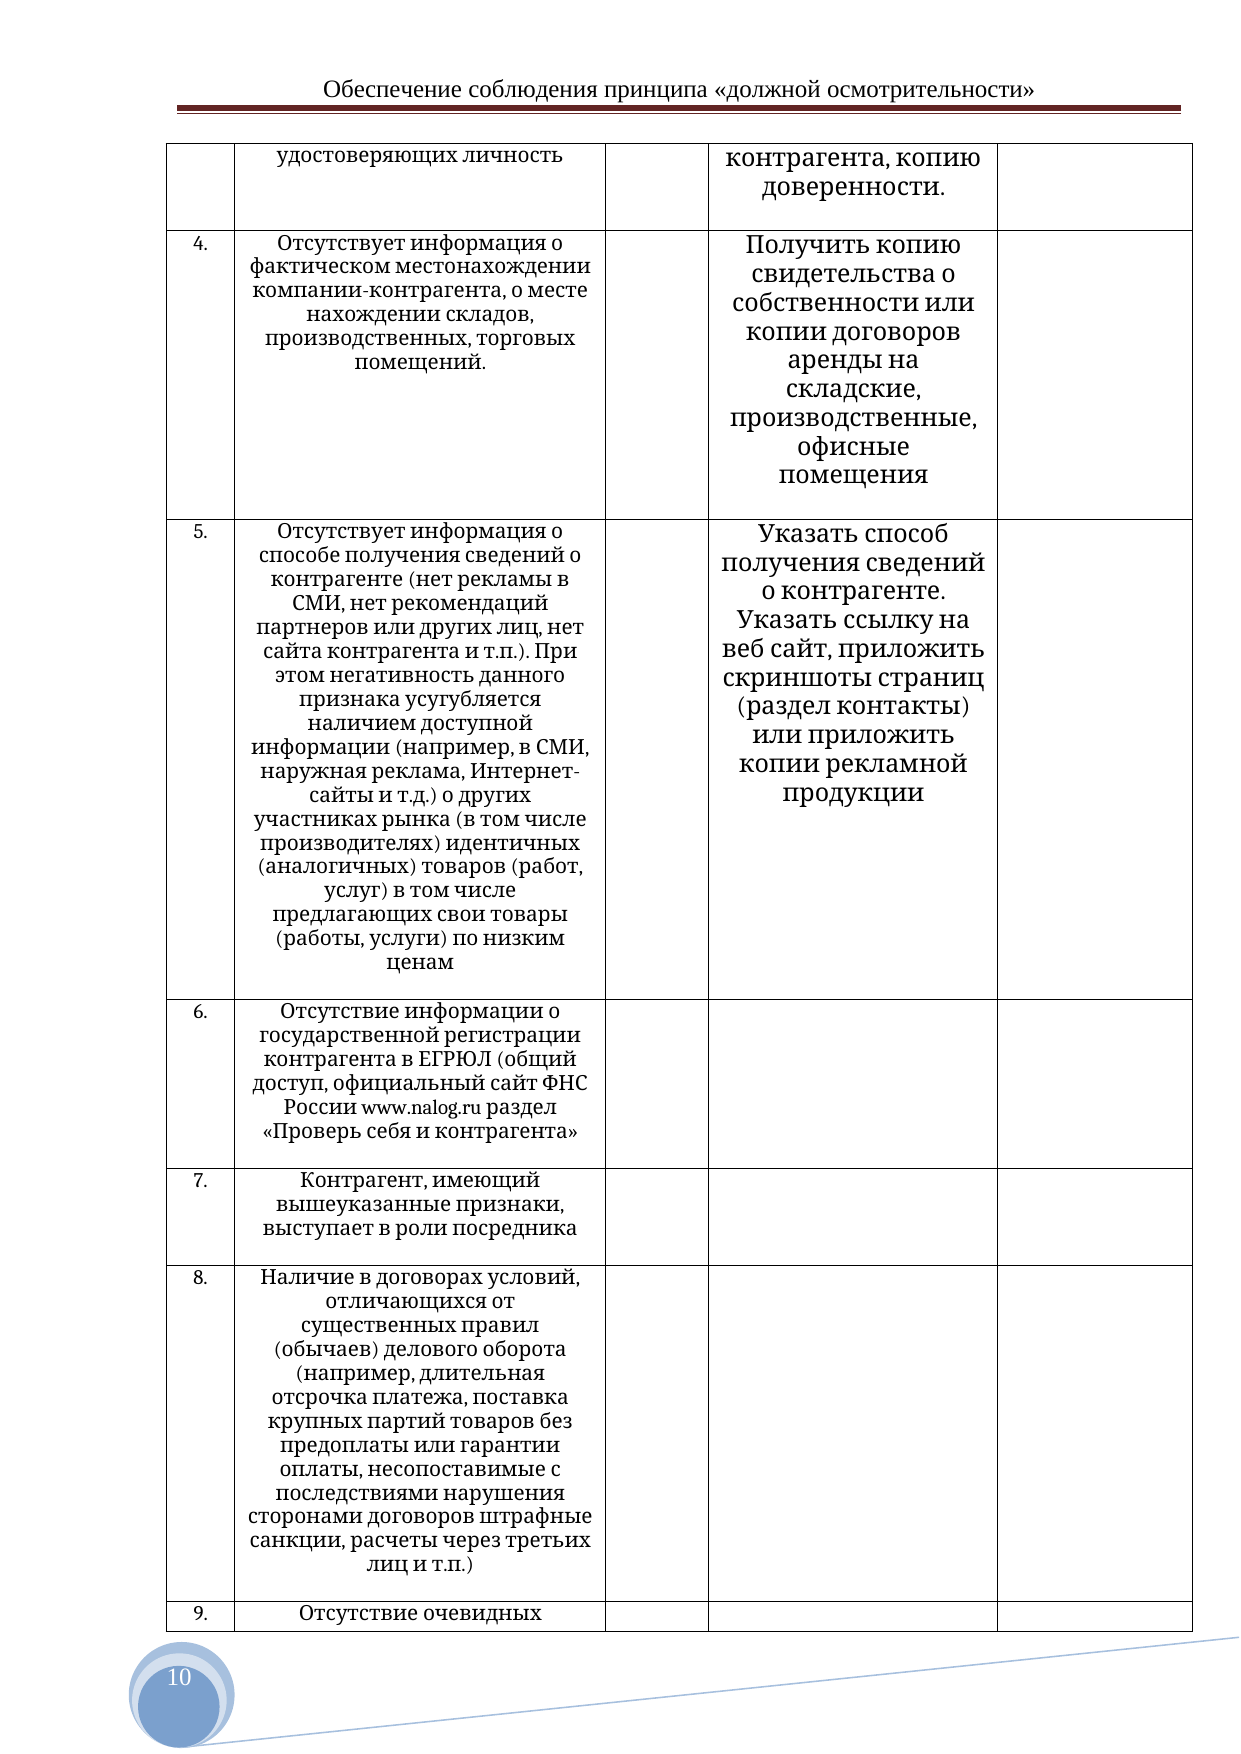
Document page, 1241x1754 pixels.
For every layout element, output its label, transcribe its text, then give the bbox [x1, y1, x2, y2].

table_cell Получить копию свидетельства о собственности или копии договоров аренды на складские, производственные, офисные помещения [709, 231, 997, 519]
table_cell [998, 1000, 1192, 1168]
table_cell Наличие в договорах условий, отличающихся от существенных правил (обычаев) делового оборота (например, длительная отсрочка платежа, поставка крупных партий товаров без предоплаты или гарантии оплаты, несопоставимые с последствиями нарушения сторонами договоров штрафные санкции, расчеты через третьих лиц и т.п.) [235, 1266, 605, 1601]
table_cell 4. [167, 231, 234, 519]
table_cell 8. [167, 1266, 234, 1601]
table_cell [235, 1602, 605, 1631]
table_cell Указать способ получения сведений о контрагенте. Указать ссылку на веб сайт, приложить скриншоты страниц (раздел контакты) или приложить копии рекламной продукции [709, 520, 997, 999]
table_cell [606, 1169, 708, 1264]
table_cell [709, 1266, 997, 1601]
table_cell [709, 1169, 997, 1264]
table_cell [606, 520, 708, 999]
table_cell 3. [167, 144, 234, 230]
table_cell [606, 1602, 708, 1631]
table_cell Отсутствует информация о фактическом местонахождении компании-контрагента, о месте нахождении складов, производственных, торговых помещений. [235, 231, 605, 519]
table_cell [998, 520, 1192, 999]
table_cell [606, 144, 708, 230]
table_cell [606, 1000, 708, 1168]
table_cell [709, 1602, 997, 1631]
table_cell [998, 1169, 1192, 1264]
table_cell [998, 231, 1192, 519]
table_cell Отсутствует информация о способе получения сведений о контрагенте (нет рекламы в СМИ, нет рекомендаций партнеров или других лиц, нет сайта контрагента и т.п.). При этом негативность данного признака усугубляется наличием доступной информации (например, в СМИ, наружная реклама, Интернет-сайты и т.д.) о других участниках рынка (в том числе производителях) идентичных (аналогичных) товаров (работ, услуг) в том числе предлагающих свои товары (работы, услуги) по низким ценам [235, 520, 605, 999]
table_cell [998, 1266, 1192, 1601]
table_cell [606, 1266, 708, 1601]
table_cell 7. [167, 1169, 234, 1264]
table_cell Отсутствие информации о государственной регистрации контрагента в ЕГРЮЛ (общий доступ, официальный сайт ФНС России www.nalog.ru раздел «Проверь себя и контрагента» [235, 1000, 605, 1168]
table_cell Контрагент, имеющий вышеуказанные признаки, выступает в роли посредника [235, 1169, 605, 1264]
table_cell [998, 1602, 1192, 1631]
table_cell [709, 1000, 997, 1168]
table_cell 5. [167, 520, 234, 999]
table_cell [235, 144, 605, 230]
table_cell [709, 144, 997, 230]
table_cell 6. [167, 1000, 234, 1168]
table_cell [606, 231, 708, 519]
table_cell 9. [167, 1602, 234, 1631]
table_cell [998, 144, 1192, 230]
